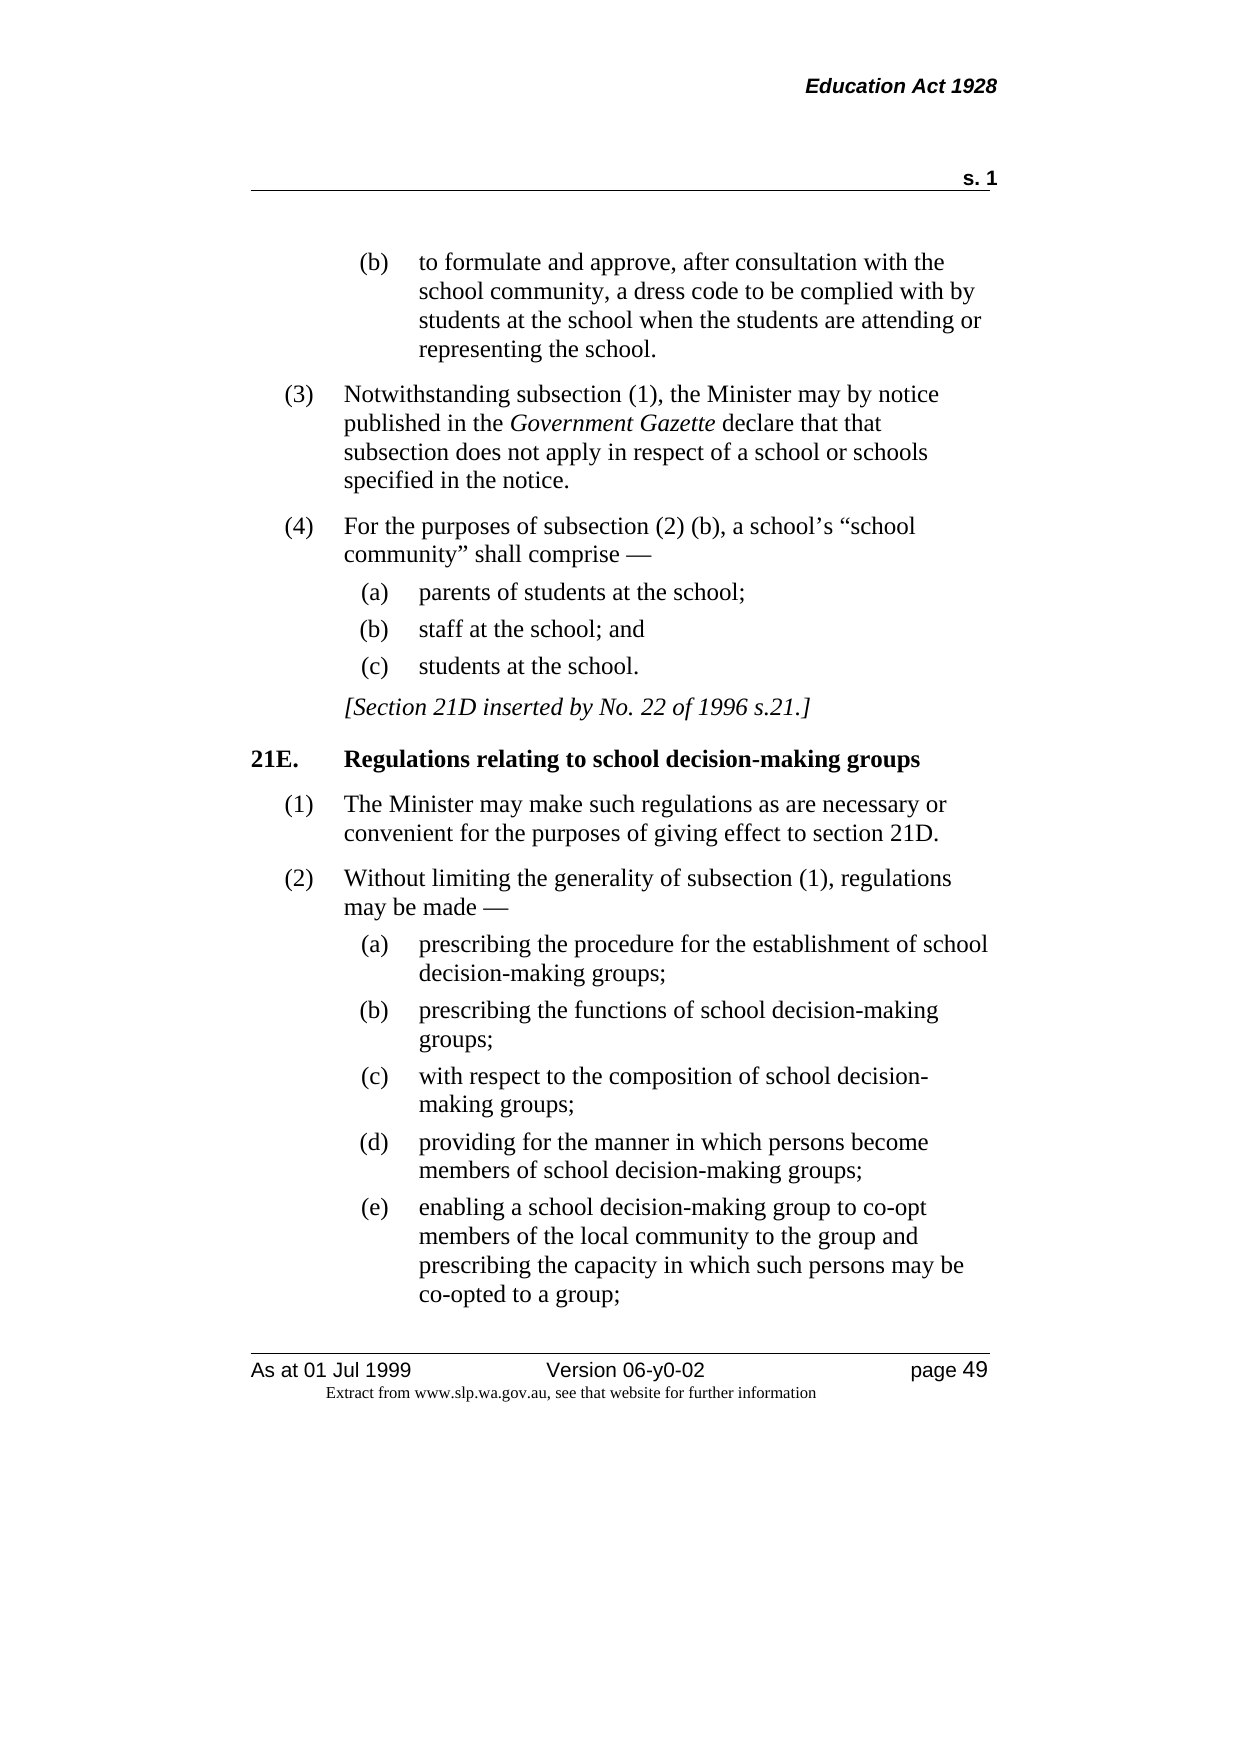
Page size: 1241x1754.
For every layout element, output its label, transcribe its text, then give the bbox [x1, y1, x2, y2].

text (2) Without limiting the generality of subsection (1), regulations may be made — [251, 863, 990, 921]
text (3) Notwithstanding subsection (1), the Minister may by notice published in the Government Gazette declare that that subsection does not apply in respect of a school or schools specified in the notice. [251, 379, 990, 494]
text (c) with respect to the composition of school decision-making groups; [251, 1061, 990, 1118]
text (b) to formulate and approve, after consultation with the school community, a dress code to be complied with by students at the school when the students are attending or representing the school. [251, 247, 990, 362]
text (d) providing for the manner in which persons become members of school decision-making groups; [251, 1127, 990, 1184]
text (b) prescribing the functions of school decision-making groups; [251, 995, 990, 1052]
text (a) parents of students at the school; [251, 577, 990, 605]
text (e) enabling a school decision-making group to co-opt members of the local community to the group and prescribing the capacity in which such persons may be co-opted to a group; [251, 1192, 990, 1307]
text [Section 21D inserted by No. 22 of 1996 s.21.] [251, 692, 990, 721]
text (b) staff at the school; and [251, 614, 990, 642]
text (c) students at the school. [251, 651, 990, 679]
text (a) prescribing the procedure for the establishment of school decision-making groups; [251, 929, 990, 987]
text (4) For the purposes of subsection (2) (b), a school’s “school community” shall comprise — [251, 511, 990, 568]
text (1) The Minister may make such regulations as are necessary or convenient for the purposes of giving effect to section 21D. [251, 789, 990, 847]
subtitle 21E. Regulations relating to school decision-making groups [251, 744, 990, 772]
